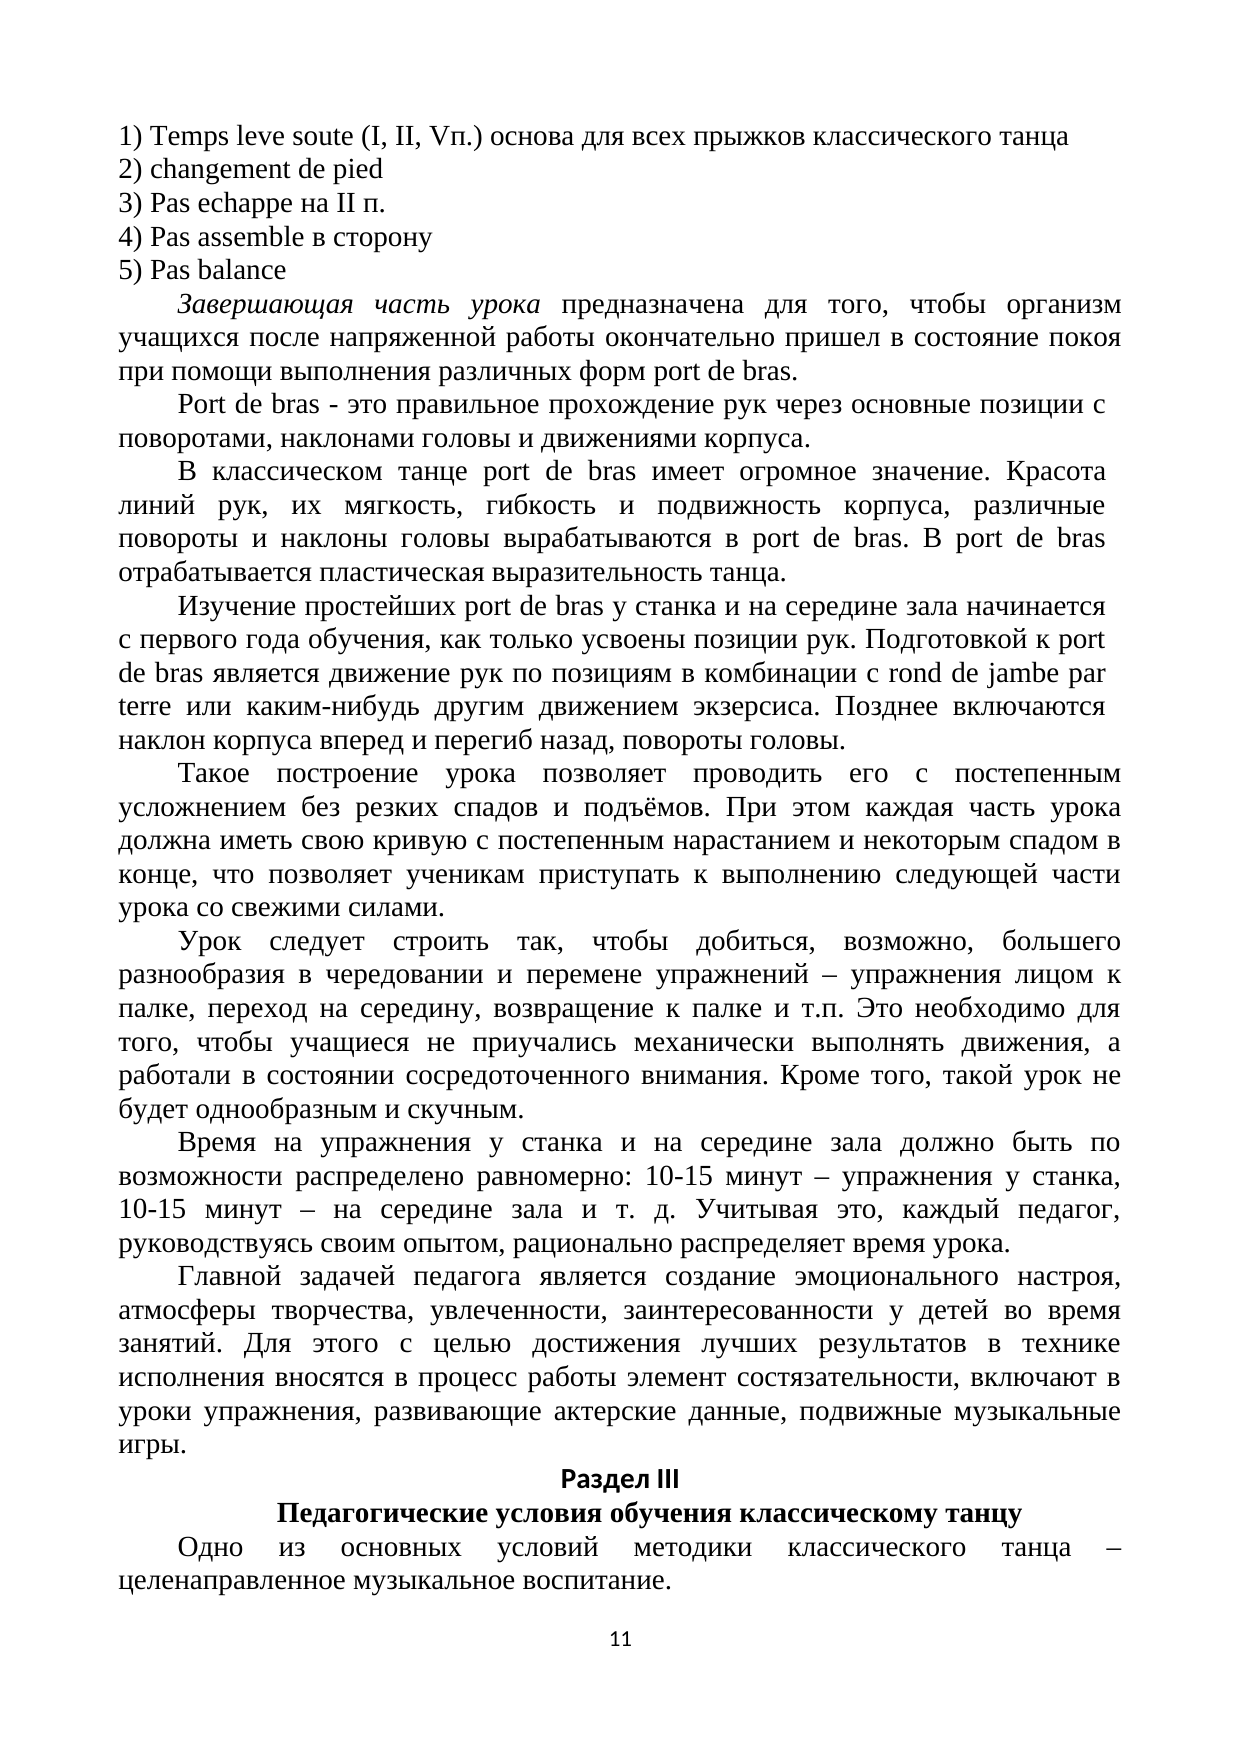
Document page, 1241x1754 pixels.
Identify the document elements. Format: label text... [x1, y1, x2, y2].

text Одно из основных условий методики классического танца – целенаправленное музыкальное воспитание. [118, 1529, 1122, 1596]
text Такое построение урока позволяет проводить его с постепенным усложнением без резких спадов и подъёмов. При этом каждая часть урока должна иметь свою кривую с постепенным нарастанием и некоторым спадом в конце, что позволяет ученикам приступать к выполнению следующей части урока со свежими силами. [118, 755, 1122, 923]
text Урок следует строить так, чтобы добиться, возможно, большего разнообразия в чередовании и перемене упражнений – упражнения лицом к палке, переход на середину, возвращение к палке и т.п. Это необходимо для того, чтобы учащиеся не приучались механически выполнять движения, а работали в состоянии сосредоточенного внимания. Кроме того, такой урок не будет однообразным и скучным. [118, 923, 1122, 1124]
text Завершающая часть урока предназначена для того, чтобы организм учащихся после напряженной работы окончательно пришел в состояние покоя при помощи выполнения различных форм port de bras. [118, 286, 1122, 386]
text Главной задачей педагога является создание эмоционального настроя, атмосферы творчества, увлеченности, заинтересованности у детей во время занятий. Для этого с целью достижения лучших результатов в технике исполнения вносятся в процесс работы элемент состязательности, включают в уроки упражнения, развивающие актерские данные, подвижные музыкальные игры. [118, 1258, 1122, 1460]
text В классическом танце port de bras имеет огромное значение. Красота линий рук, их мягкость, гибкость и подвижность корпуса, различные повороты и наклоны головы вырабатываются в port de bras. В port de bras отрабатывается пластическая выразительность танца. [118, 453, 1107, 588]
text Изучение простейших port de bras у станка и на середине зала начинается с первого года обучения, как только усвоены позиции рук. Подготовкой к port de bras является движение рук по позициям в комбинации с rond de jambe par terre или каким-нибудь другим движением экзерсиса. Позднее включаются наклон корпуса вперед и перегиб назад, повороты головы. [118, 588, 1107, 755]
text Время на упражнения у станка и на середине зала должно быть по возможности распределено равномерно: 10-15 минут – упражнения у станка, 10-15 минут – на середине зала и т. д. Учитывая это, каждый педагог, руководствуясь своим опытом, рационально распределяет время урока. [118, 1124, 1122, 1258]
text Педагогические условия обучения классическому танцу [118, 1495, 1122, 1529]
text Port de bras - это правильное прохождение рук через основные позиции с поворотами, наклонами головы и движениями корпуса. [118, 386, 1107, 453]
text Раздел III [118, 1460, 1122, 1495]
